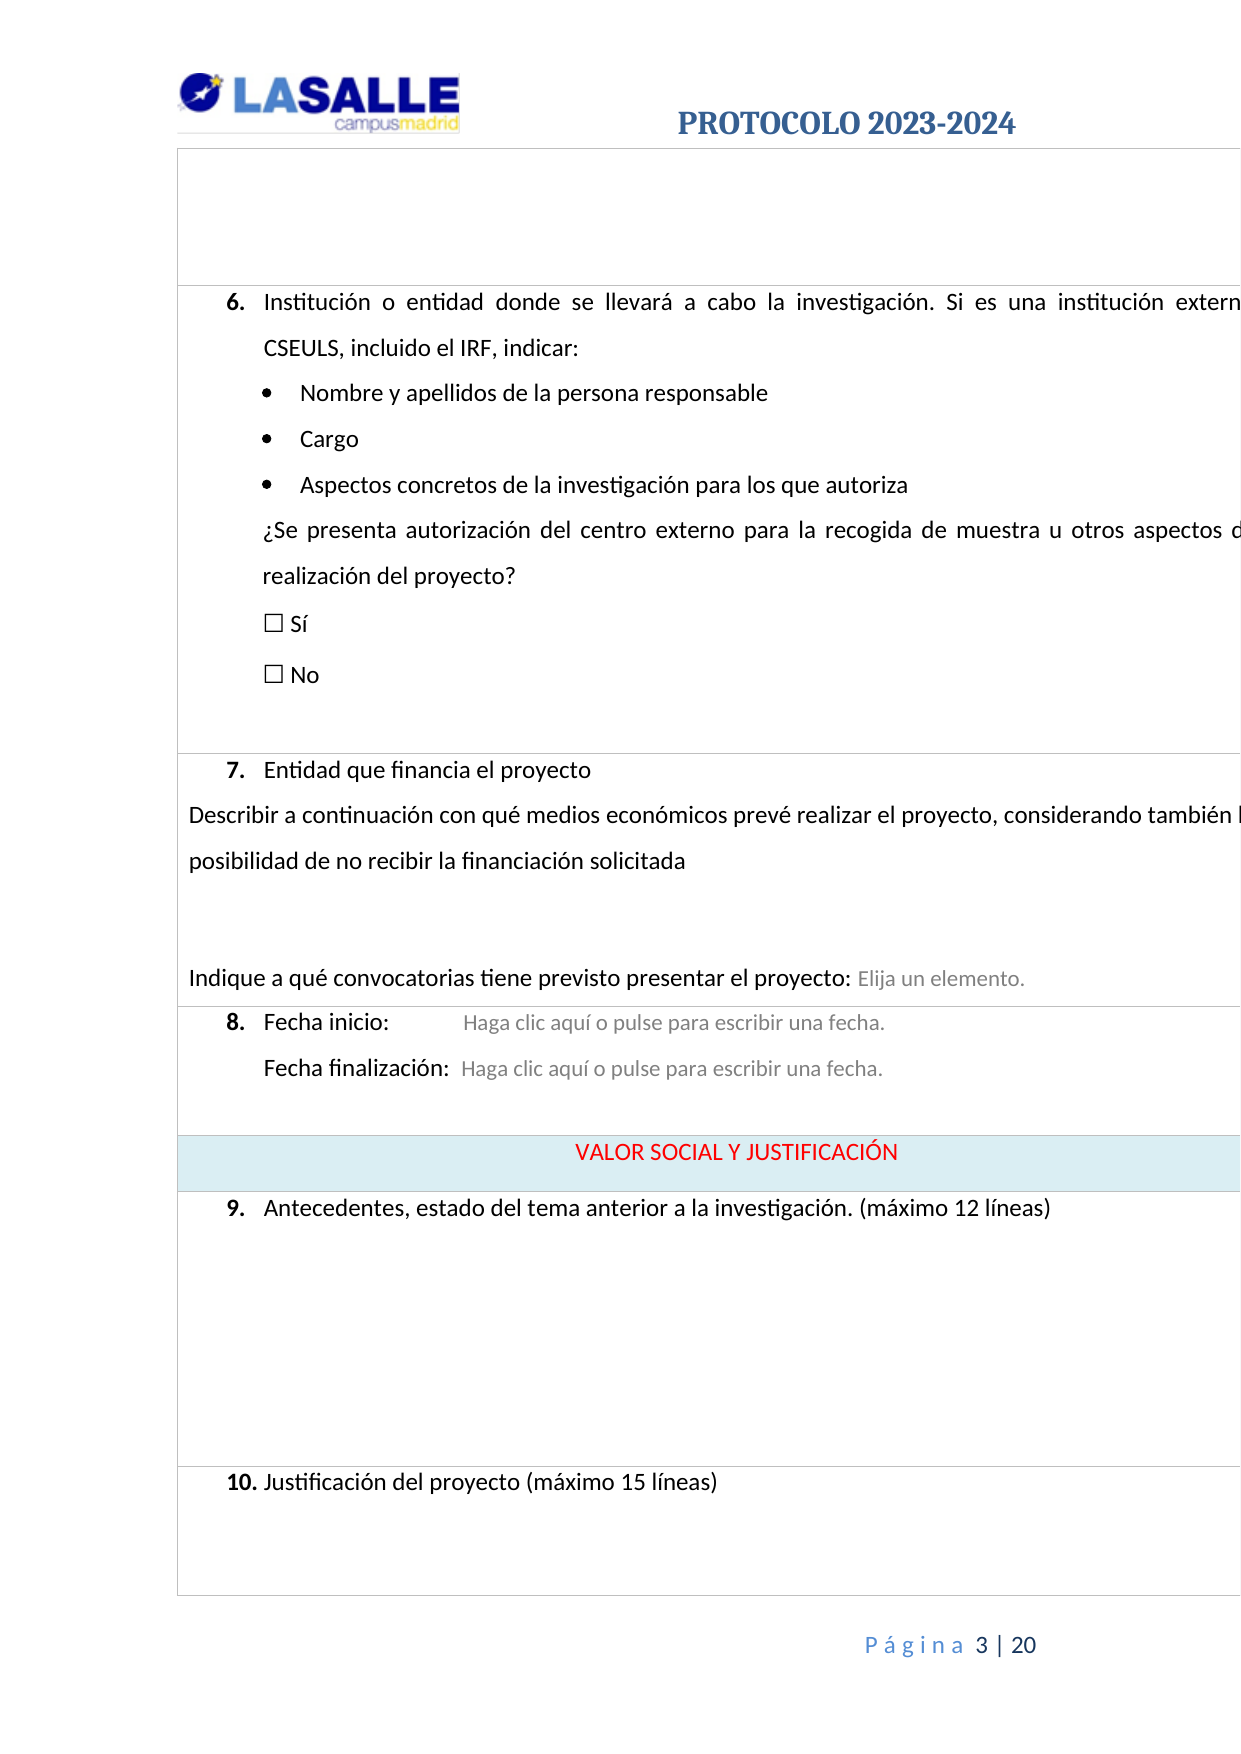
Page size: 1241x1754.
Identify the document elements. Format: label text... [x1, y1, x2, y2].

table_cell Fecha inicio: Fecha finalización: [178, 1007, 1240, 1135]
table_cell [178, 149, 1240, 285]
picture [177, 73, 460, 135]
table_cell Institución o entidad donde se llevará a cabo la investigación. Si es una institución externa al CSEULS, incluido el IRF, indicar: Nombre y apellidos de la persona responsable Cargo Aspectos concretos de la investigación para los que autoriza ¿Se presenta autorización del centro externo para la recogida de muestra u otros aspectos de la realización del proyecto? Sí No [178, 286, 1240, 753]
table_cell VALOR SOCIAL Y JUSTIFICACIÓN [178, 1136, 1240, 1191]
table_cell Justificación del proyecto (máximo 15 líneas) [178, 1467, 1240, 1595]
table_cell Antecedentes, estado del tema anterior a la investigación. (máximo 12 líneas) [178, 1192, 1240, 1466]
table_cell Entidad que financia el proyecto Describir a continuación con qué medios económicos prevé realizar el proyecto, considerando también la posibilidad de no recibir la financiación solicitada Indique a qué convocatorias tiene previsto presentar el proyecto: [178, 754, 1240, 1006]
